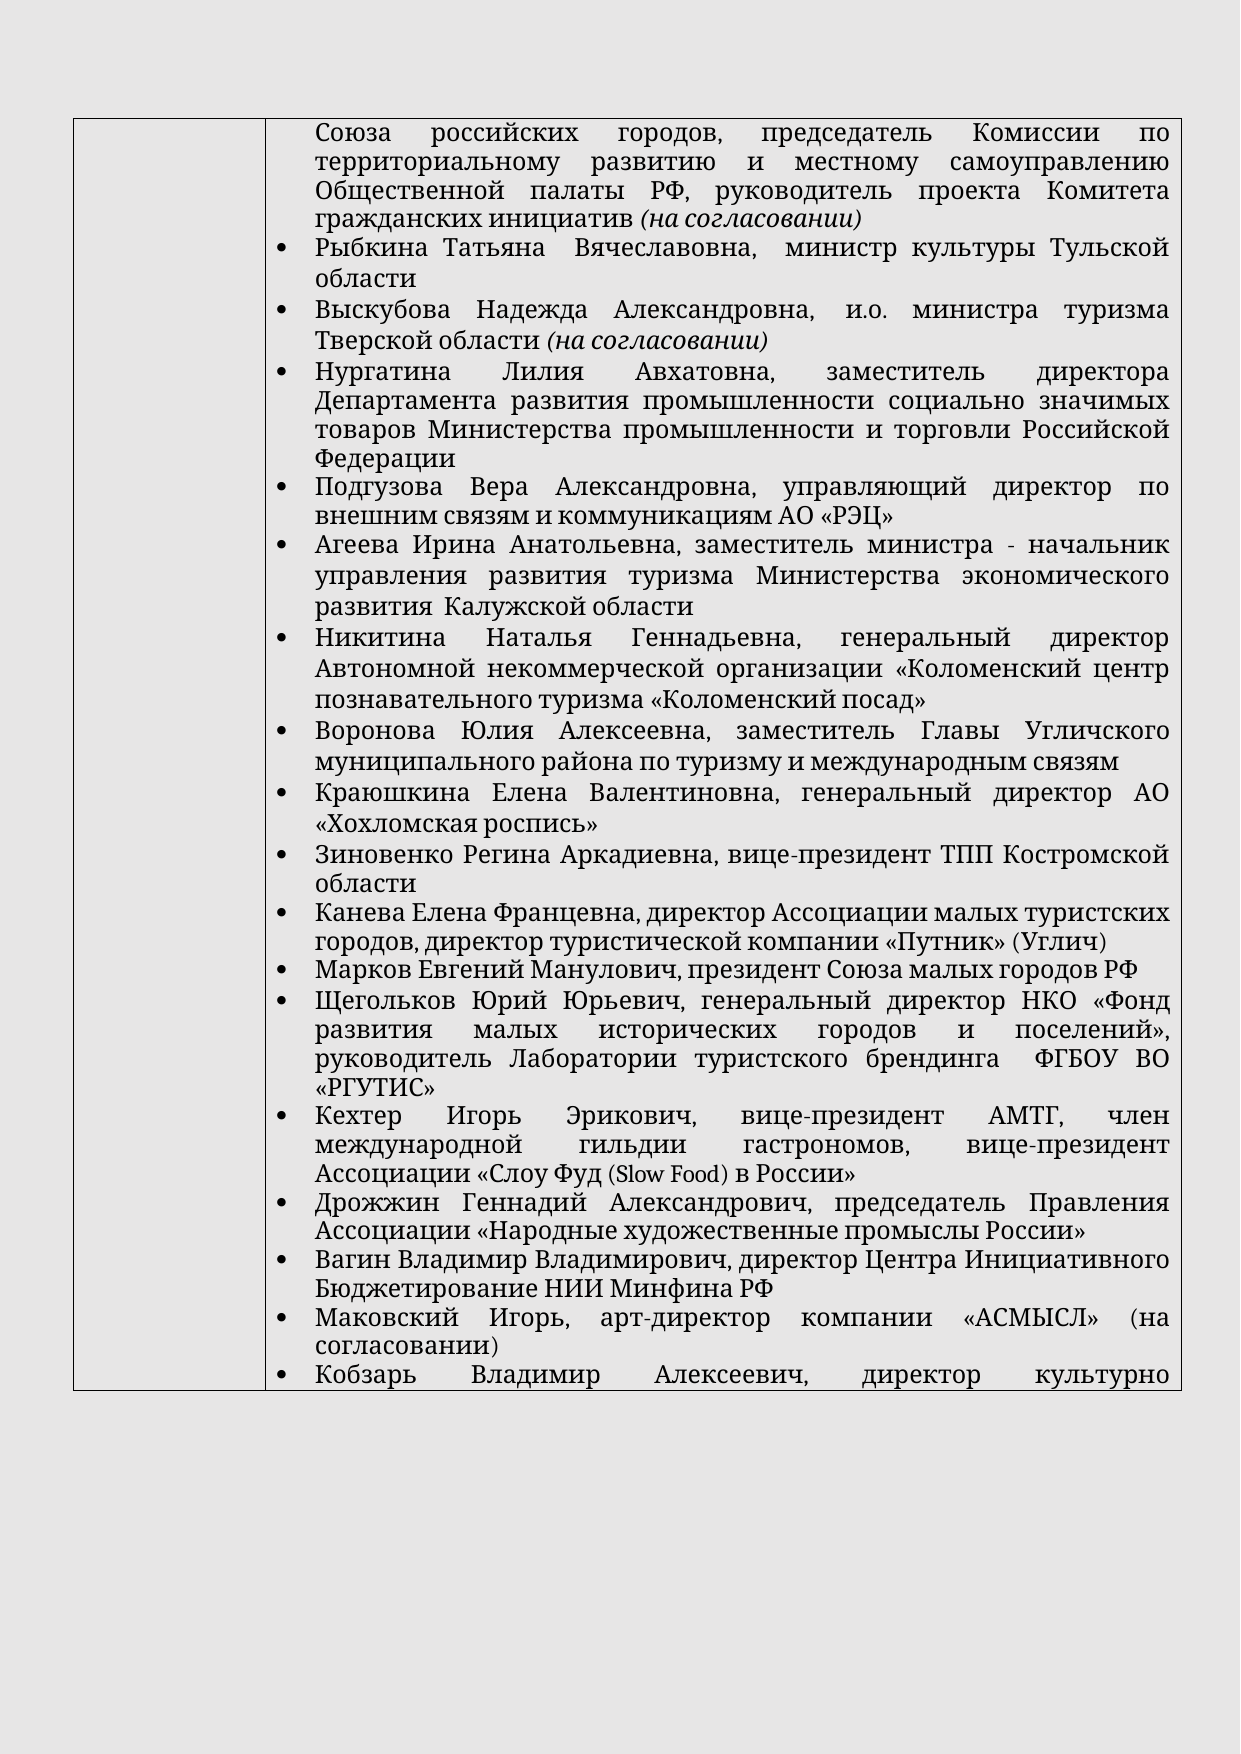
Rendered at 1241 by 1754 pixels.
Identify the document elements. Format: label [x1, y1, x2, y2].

table_cell [266, 119, 1181, 1390]
table_cell [74, 119, 265, 1390]
